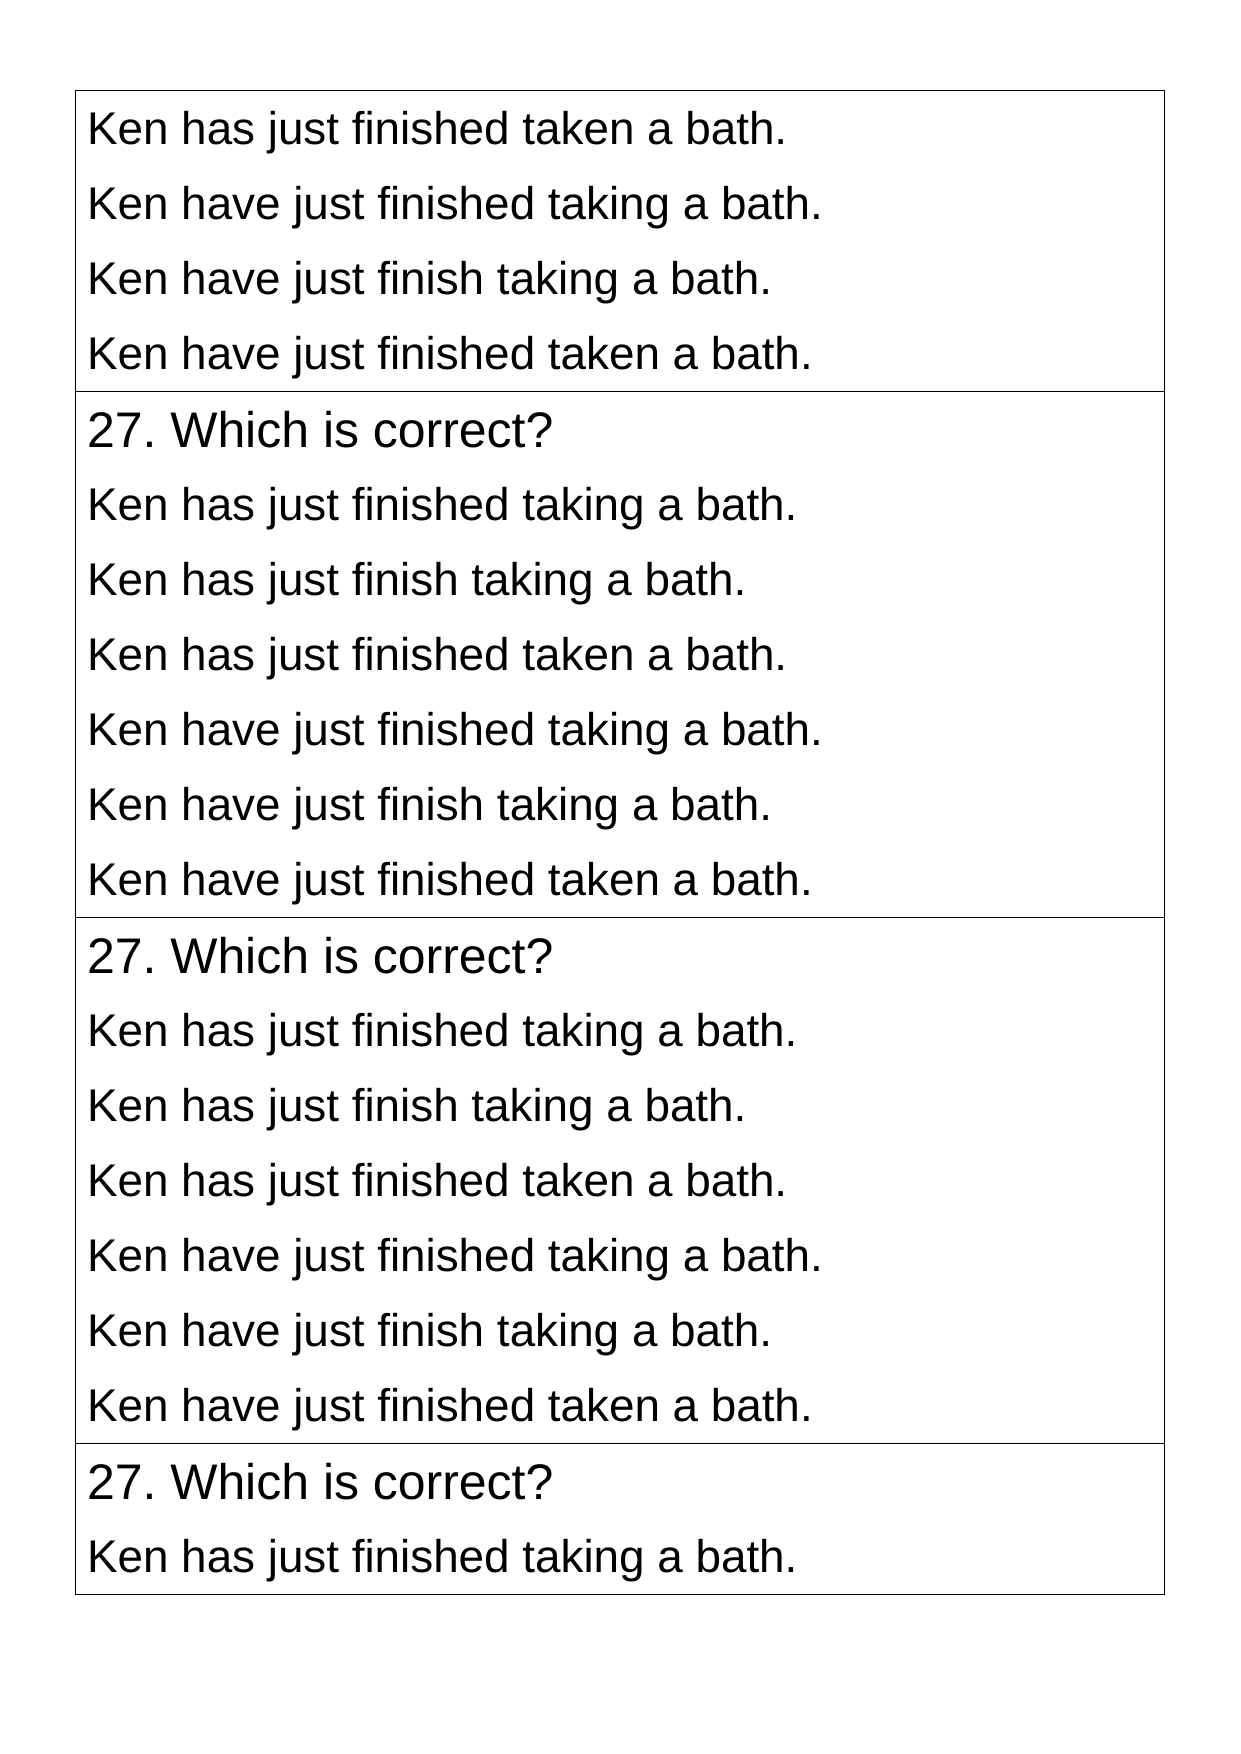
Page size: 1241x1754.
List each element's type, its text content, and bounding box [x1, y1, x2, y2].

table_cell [76, 91, 1164, 391]
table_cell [76, 1444, 1164, 1594]
